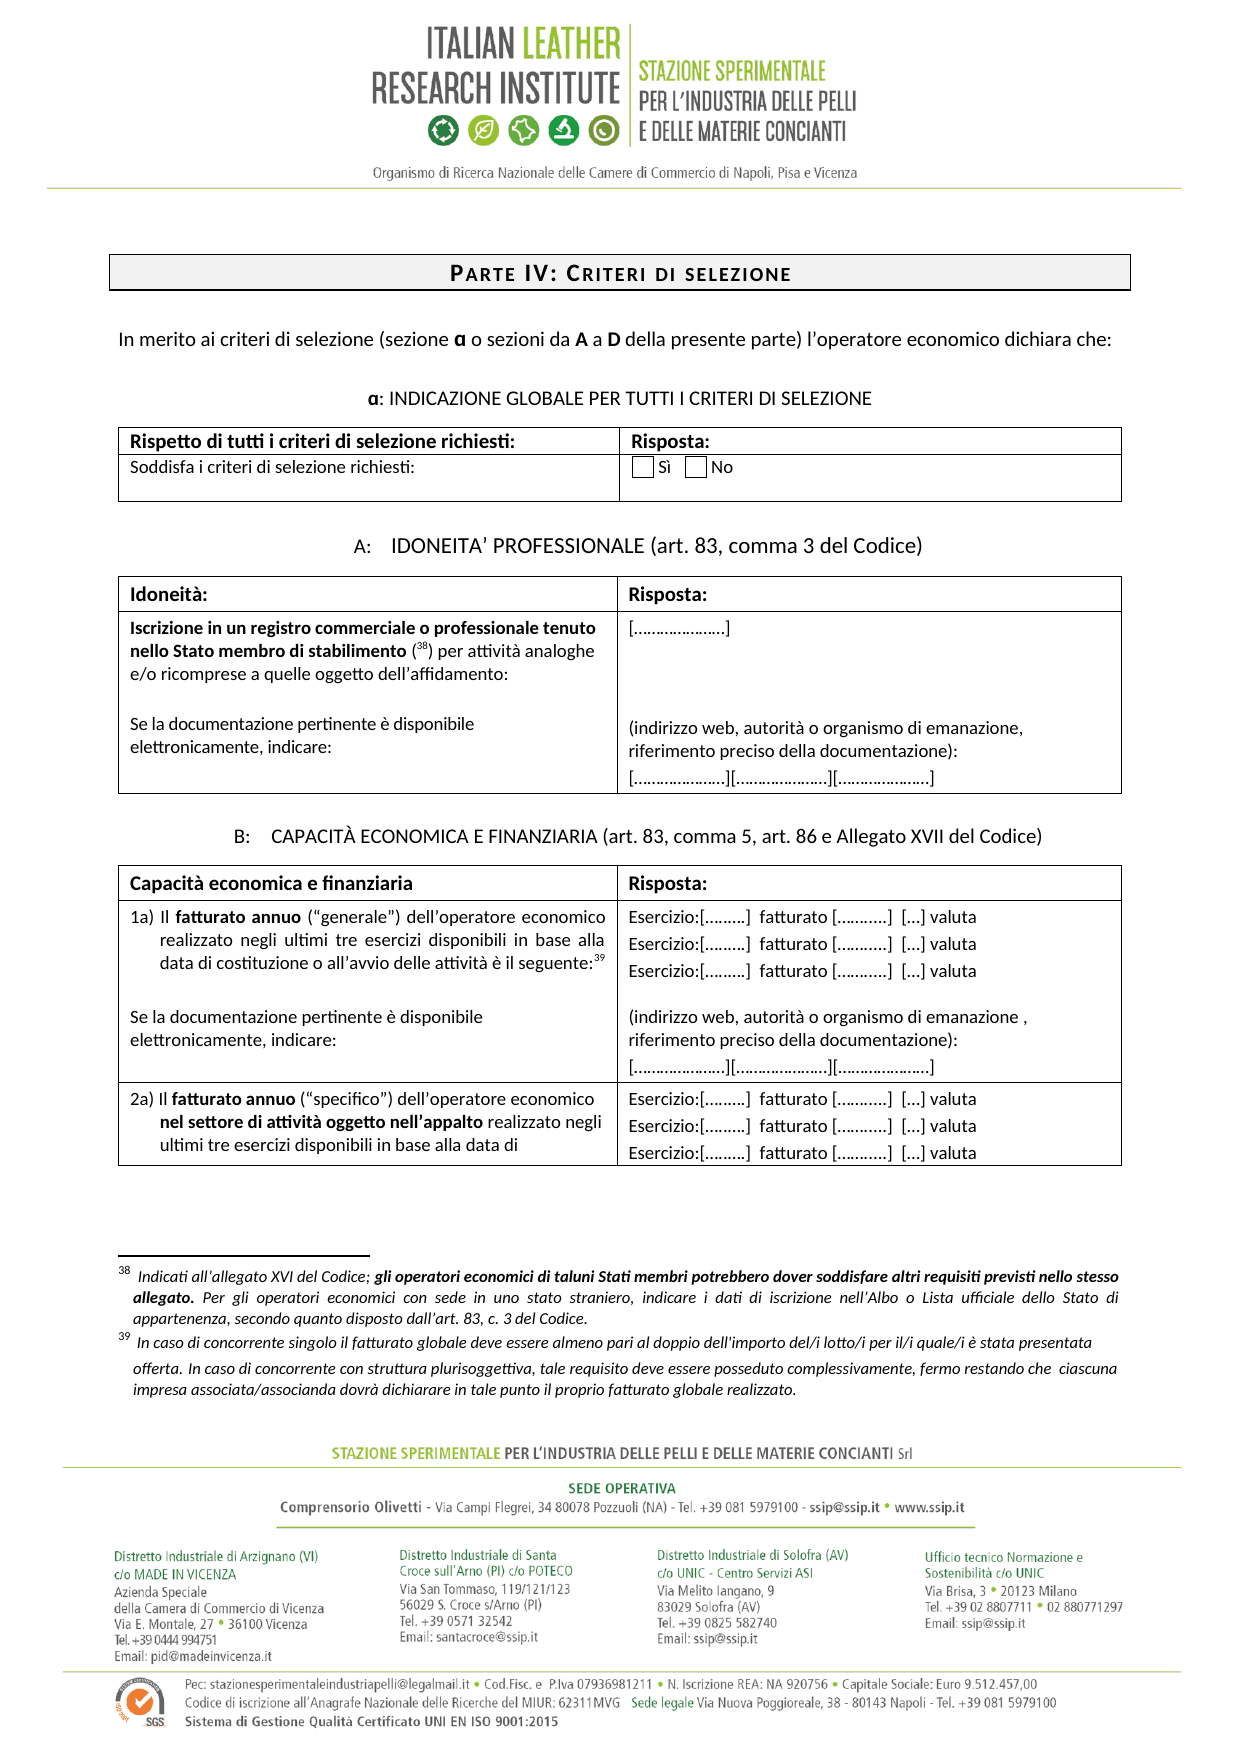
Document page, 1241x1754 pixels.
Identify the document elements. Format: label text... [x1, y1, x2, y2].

list CAPACITÀ ECONOMICA E FINANZIARIA (art. 83, comma 5, art. 86 e Allegato XVII del Codice) [155, 823, 1122, 849]
table_cell […………………] (indirizzo web, autorità o organismo di emanazione, riferimento preciso della documentazione): […………………][…………………][…………………] [618, 612, 1121, 793]
table_cell 1a) Il fatturato annuo (“generale”) dell’operatore economico realizzato negli ultimi tre esercizi disponibili in base alla data di costituzione o all’avvio delle attività è il seguente: Se la documentazione pertinente è disponibile elettronicamente, indicare: [119, 901, 617, 1082]
table_cell 2a) Il fatturato annuo (“specifico”) dell’operatore economico nel settore di attività oggetto nell’appalto realizzato negli ultimi tre esercizi disponibili in base alla data di costituzione o all’avvio delle attività è il seguente: Se la documentazione pertinente è disponibile elettronicamente, indicare: [119, 1083, 617, 1164]
table_cell Sì No [620, 455, 1121, 501]
table_header Idoneità: [119, 577, 617, 611]
table_cell Soddisfa i criteri di selezione richiesti: [119, 455, 619, 501]
table_cell Esercizio:[…..….] fatturato […….....] […] valuta Esercizio:[…..….] fatturato […….....] […] valuta Esercizio:[…..….] fatturato […….....] […] valuta (indirizzo web, autorità o organismo di emanazione , riferimento preciso della documentazione): […………………][…………………][…………………] [618, 1083, 1121, 1164]
table_header Risposta: [618, 866, 1121, 900]
list IDONEITA’ PROFESSIONALE (art. 83, comma 3 del Codice) [155, 531, 1122, 559]
table_cell Esercizio:[…..….] fatturato […….....] […] valuta Esercizio:[…..….] fatturato […….....] […] valuta Esercizio:[…..….] fatturato […….....] […] valuta (indirizzo web, autorità o organismo di emanazione , riferimento preciso della documentazione): […………………][…………………][…………………] [618, 901, 1121, 1082]
picture [46, 23, 1182, 189]
list Parte IV: Criteri di selezione [110, 255, 1130, 289]
list ɑ: INDICAZIONE GLOBALE PER TUTTI I CRITERI DI SELEZIONE [118, 386, 1122, 411]
table_header Rispetto di tutti i criteri di selezione richiesti: [119, 428, 619, 454]
table_header Risposta: [618, 577, 1121, 611]
table_header Risposta: [620, 428, 1121, 454]
list In merito ai criteri di selezione (sezione ɑ o sezioni da A a D della presente parte) l’operatore economico dichiara che: [118, 324, 1122, 352]
picture [62, 1443, 1182, 1737]
table_cell Iscrizione in un registro commerciale o professionale tenuto nello Stato membro di stabilimento () per attività analoghe e/o ricomprese a quelle oggetto dell’affidamento: Se la documentazione pertinente è disponibile elettronicamente, indicare: [119, 612, 617, 793]
table_header Capacità economica e finanziaria [119, 866, 617, 900]
